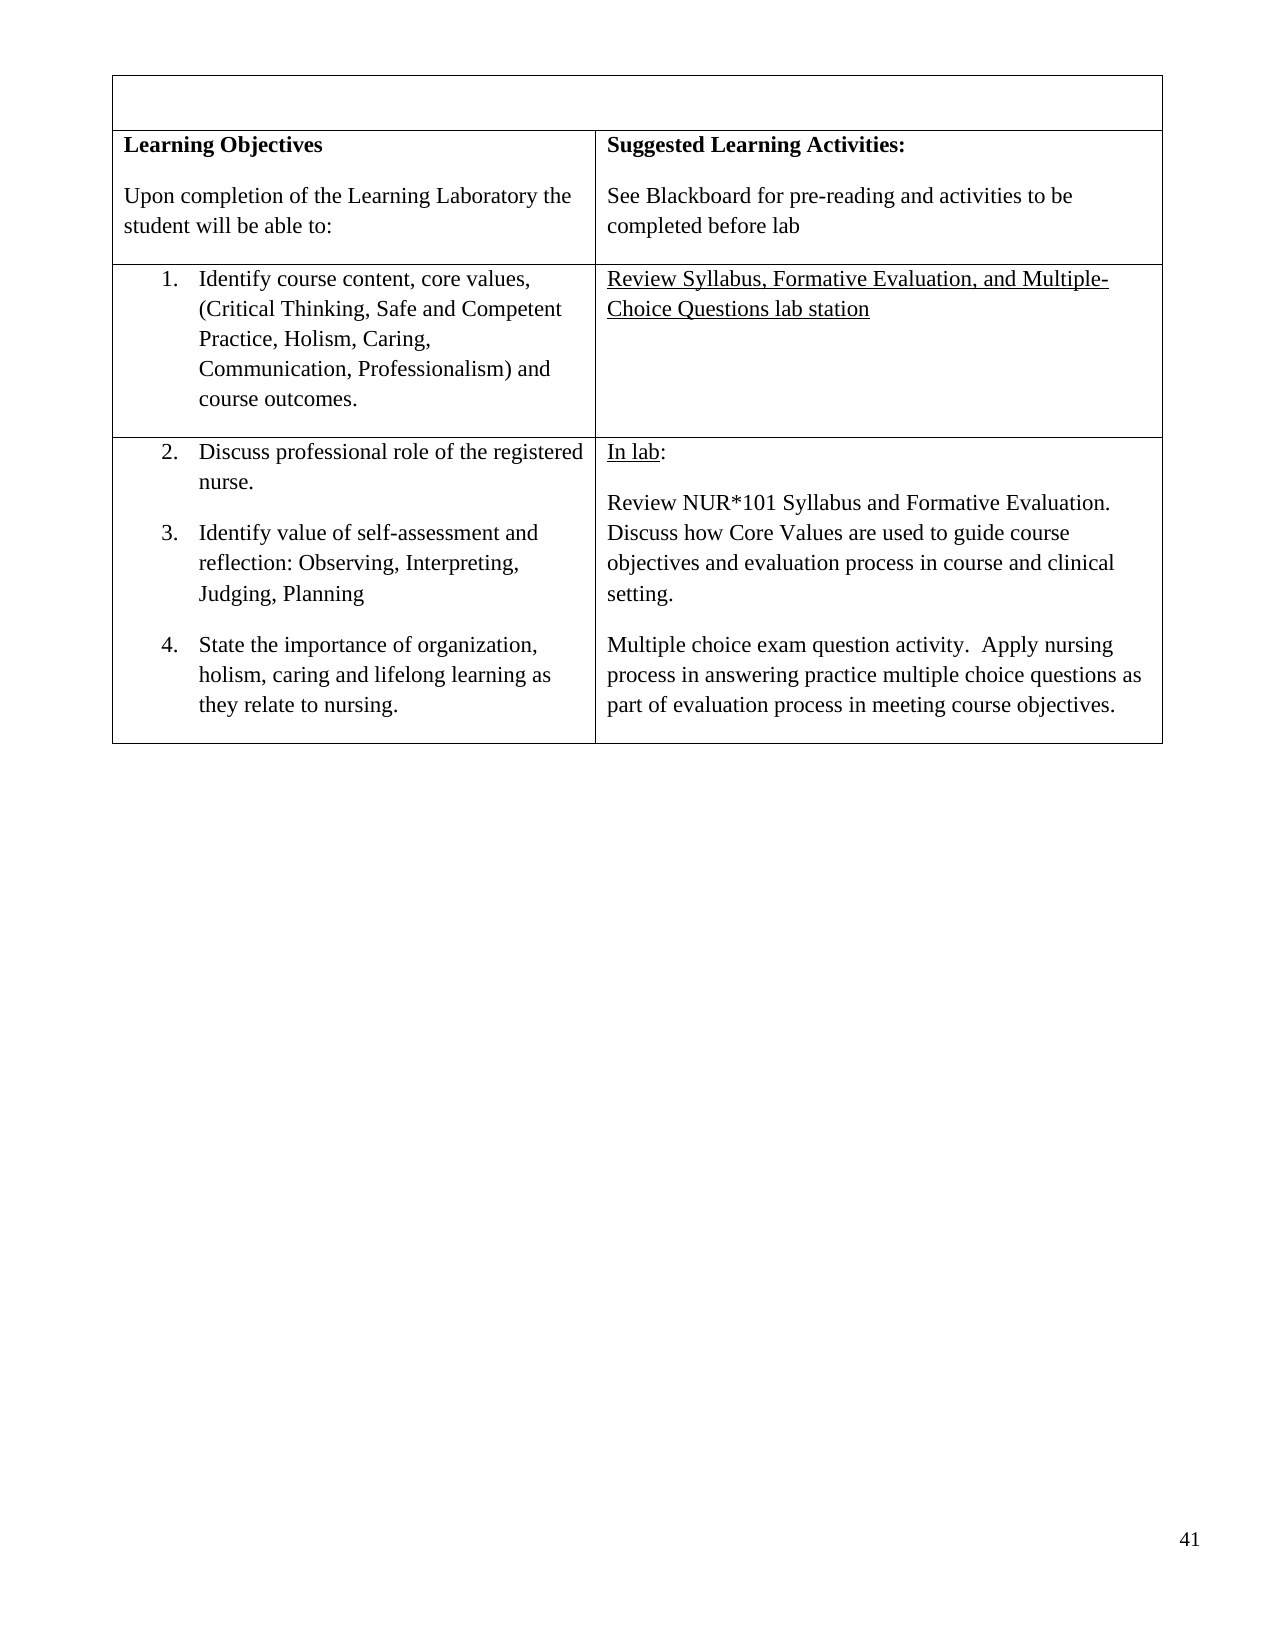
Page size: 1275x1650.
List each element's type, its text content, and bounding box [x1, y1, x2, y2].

table_cell In lab: Review NUR*101 Syllabus and Formative Evaluation. Discuss how Core Values are used to guide course objectives and evaluation process in course and clinical setting. Multiple choice exam question activity. Apply nursing process in answering practice multiple choice questions as part of evaluation process in meeting course objectives. [596, 438, 1162, 743]
table_cell Discuss professional role of the registered nurse. Identify value of self-assessment and reflection: Observing, Interpreting, Judging, Planning State the importance of organization, holism, caring and lifelong learning as they relate to nursing. [113, 438, 595, 743]
table_cell Suggested Learning Activities: See Blackboard for pre-reading and activities to be completed before lab [596, 131, 1162, 264]
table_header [113, 76, 1162, 130]
table_cell Review Syllabus, Formative Evaluation, and Multiple-Choice Questions lab station [596, 265, 1162, 437]
table_cell Identify course content, core values, (Critical Thinking, Safe and Competent Practice, Holism, Caring, Communication, Professionalism) and course outcomes. [113, 265, 595, 437]
table_cell Learning Objectives Upon completion of the Learning Laboratory the student will be able to: [113, 131, 595, 264]
